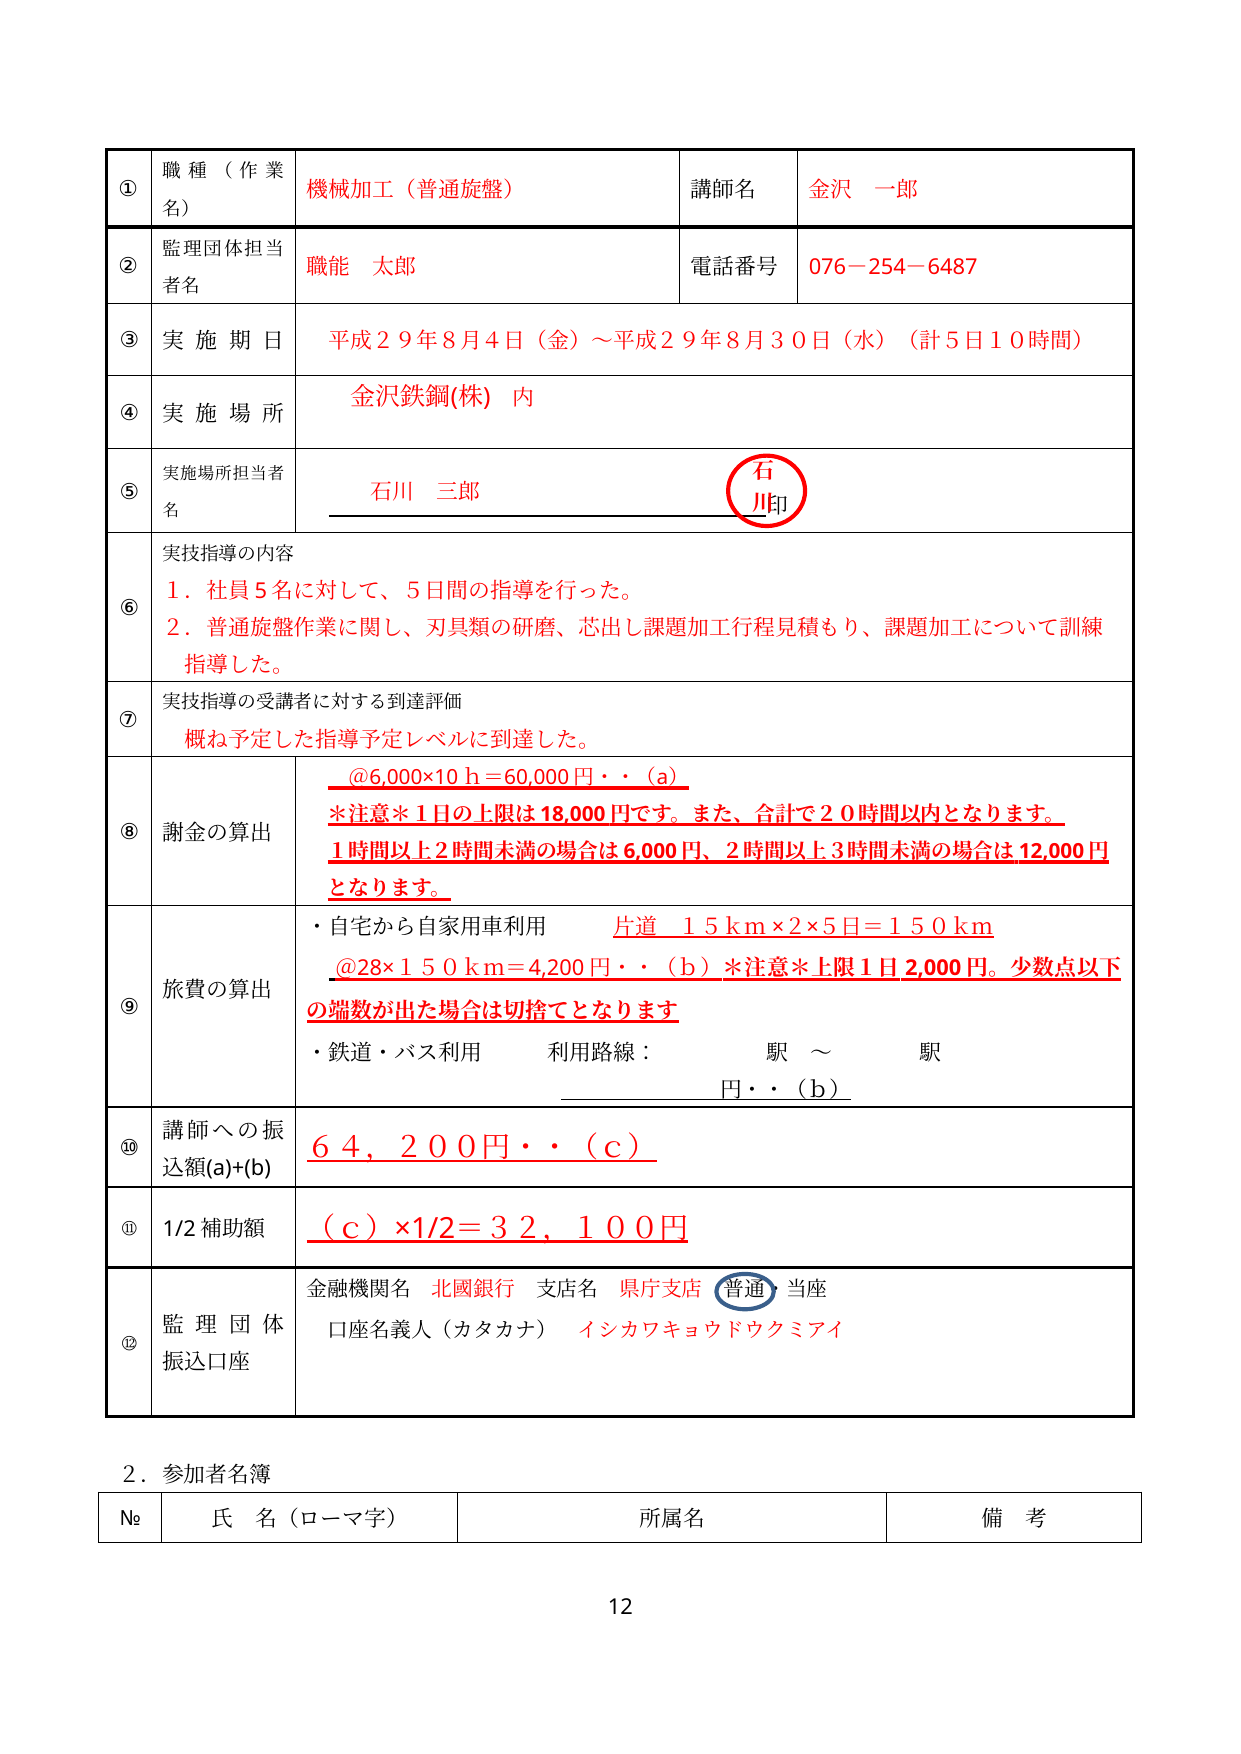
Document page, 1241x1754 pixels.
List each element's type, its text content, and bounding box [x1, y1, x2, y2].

table_header ① [108, 151, 151, 225]
table_header 金沢 一郎 [798, 151, 1132, 225]
table_cell ６４，２００円・・（ｃ） [296, 1108, 1132, 1186]
table_cell 金沢鉄鋼(株) 内 [296, 376, 1132, 448]
table_header 氏 名（ローマ字） [162, 1493, 457, 1542]
table_cell 監理団体 振込口座 [152, 1269, 295, 1414]
table_cell 1/2補助額 [152, 1188, 295, 1266]
table_cell 金融機関名 北國銀行 支店名 県庁支店 普通・当座 口座名義人（カタカナ） イシカワキョウドウクミアイ [296, 1269, 1132, 1414]
table_cell 実施期日 [152, 304, 295, 375]
table_cell ⑩ [108, 1108, 151, 1186]
table_cell ⑫ [108, 1269, 151, 1414]
table_cell ② [108, 229, 151, 302]
table_cell 平成２９年８月４日（金）～平成２９年８月３０日（水）（計５日１０時間） [296, 304, 1132, 375]
table_cell 監理団体担当者名 [152, 229, 295, 302]
table_cell 実技指導の内容 １．社員5名に対して、５日間の指導を行った。 ２．普通旋盤作業に関し、刃具類の研磨、芯出し課題加工行程見積もり、課題加工について訓練 指導した。 [152, 533, 1132, 681]
table_cell ③ [108, 304, 151, 375]
table_cell ④ [108, 376, 151, 448]
table_header 職種（作業名） [152, 151, 295, 225]
table_header № [99, 1493, 161, 1542]
table_header 機械加工（普通旋盤） [296, 151, 679, 225]
table_cell ・自宅から自家用車利用 片道 １５ｋｍ ×２×５日＝１５０ｋｍ ＠28×１５０ｋｍ＝4,200円・・（ｂ）＊注意＊上限１日2,000円。少数点以下の端数が出た場合は切捨てとなります ・鉄道・バス利用 利用路線： 駅 ～ 駅 円・・（ｂ） [296, 906, 1132, 1106]
table_cell 電話番号 [680, 229, 797, 302]
table_cell 講師への振込額(a)+(b) [152, 1108, 295, 1186]
table_cell ⑦ [108, 682, 151, 756]
table_cell ⑨ [108, 906, 151, 1106]
text ２．参加者名簿 [118, 1454, 1122, 1492]
table_cell 謝金の算出 [152, 757, 295, 905]
table_cell 実施場所 [152, 376, 295, 448]
table_cell （ｃ）×1/2＝３２，１００円 [296, 1188, 1132, 1266]
table_cell ⑤ [108, 449, 151, 532]
table_cell 076－254－6487 [798, 229, 1132, 302]
table_cell ＠6,000×10ｈ＝60,000円・・（a） ＊注意＊１日の上限は18,000円です。また、合計で２０時間以内となります。 １時間以上２時間未満の場合は6,000円、２時間以上３時間未満の場合は12,000円 となります。 [296, 757, 1132, 905]
table_cell 職能 太郎 [296, 229, 679, 302]
table_cell 実技指導の受講者に対する到達評価 概ね予定した指導予定レベルに到達した。 [152, 682, 1132, 756]
table_cell ⑪ [108, 1188, 151, 1266]
table_cell 印 [296, 449, 1132, 532]
table_cell ⑥ [108, 533, 151, 681]
table_cell 旅費の算出 [152, 906, 295, 1106]
table_header 講師名 [680, 151, 797, 225]
table_cell ⑧ [108, 757, 151, 905]
table_header 所属名 [458, 1493, 886, 1542]
table_header 備 考 [887, 1493, 1141, 1542]
table_cell 実施場所担当者名 [152, 449, 295, 532]
